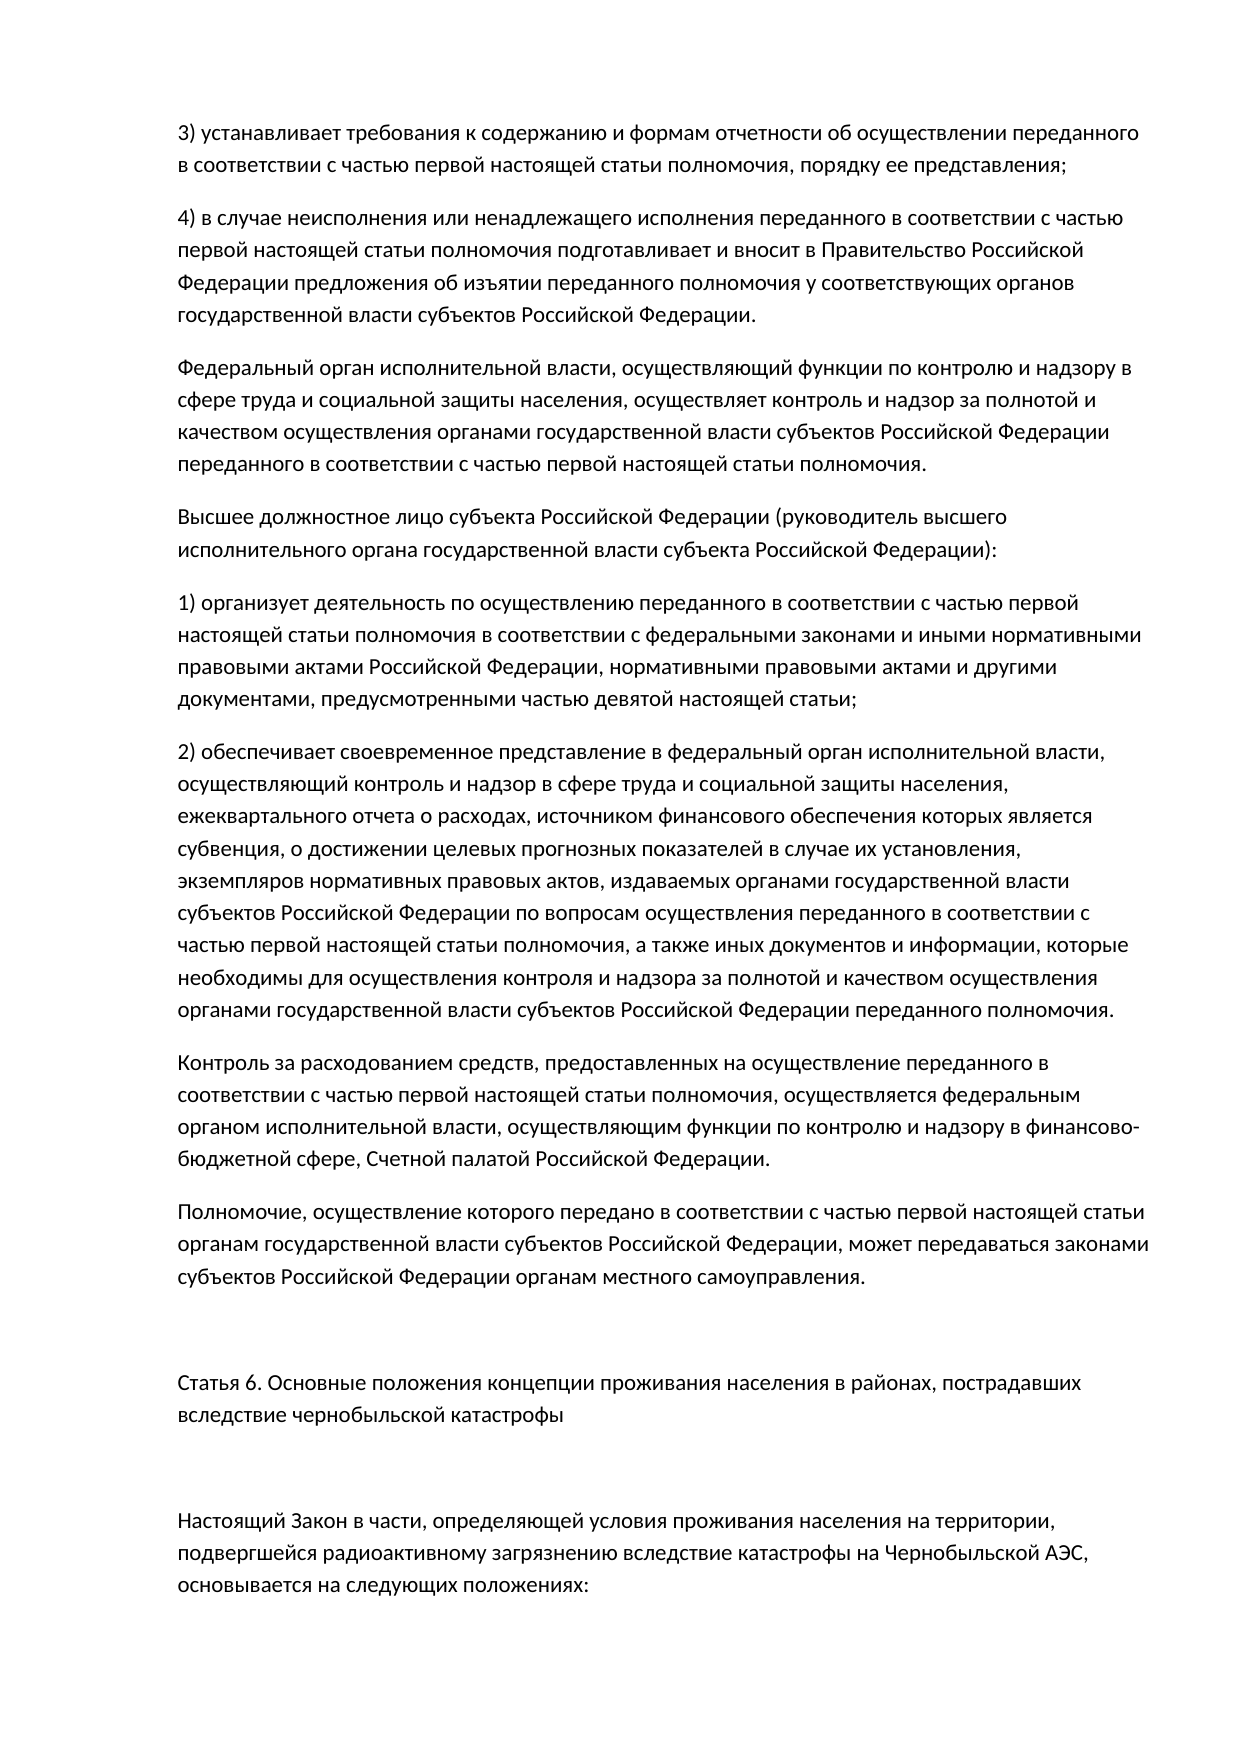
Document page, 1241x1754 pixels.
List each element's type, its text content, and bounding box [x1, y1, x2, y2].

text Контроль за расходованием средств, предоставленных на осуществление переданного в соответствии с частью первой настоящей статьи полномочия, осуществляется федеральным органом исполнительной власти, осуществляющим функции по контролю и надзору в финансово-бюджетной сфере, Счетной палатой Российской Федерации. [177, 1048, 1152, 1172]
text 1) организует деятельность по осуществлению переданного в соответствии с частью первой настоящей статьи полномочия в соответствии с федеральными законами и иными нормативными правовыми актами Российской Федерации, нормативными правовыми актами и другими документами, предусмотренными частью девятой настоящей статьи; [177, 588, 1152, 712]
text Высшее должностное лицо субъекта Российской Федерации (руководитель высшего исполнительного органа государственной власти субъекта Российской Федерации): [177, 502, 1152, 563]
text Настоящий Закон в части, определяющей условия проживания населения на территории, подвергшейся радиоактивному загрязнению вследствие катастрофы на Чернобыльской АЭС, основывается на следующих положениях: [177, 1506, 1152, 1598]
text Полномочие, осуществление которого передано в соответствии с частью первой настоящей статьи органам государственной власти субъектов Российской Федерации, может передаваться законами субъектов Российской Федерации органам местного самоуправления. [177, 1197, 1152, 1290]
text 2) обеспечивает своевременное представление в федеральный орган исполнительной власти, осуществляющий контроль и надзор в сфере труда и социальной защиты населения, ежеквартального отчета о расходах, источником финансового обеспечения которых является субвенция, о достижении целевых прогнозных показателей в случае их установления, экземпляров нормативных правовых актов, издаваемых органами государственной власти субъектов Российской Федерации по вопросам осуществления переданного в соответствии с частью первой настоящей статьи полномочия, а также иных документов и информации, которые необходимы для осуществления контроля и надзора за полнотой и качеством осуществления органами государственной власти субъектов Российской Федерации переданного полномочия. [177, 737, 1152, 1023]
text 4) в случае неисполнения или ненадлежащего исполнения переданного в соответствии с частью первой настоящей статьи полномочия подготавливает и вносит в Правительство Российской Федерации предложения об изъятии переданного полномочия у соответствующих органов государственной власти субъектов Российской Федерации. [177, 203, 1152, 328]
text Федеральный орган исполнительной власти, осуществляющий функции по контролю и надзору в сфере труда и социальной защиты населения, осуществляет контроль и надзор за полнотой и качеством осуществления органами государственной власти субъектов Российской Федерации переданного в соответствии с частью первой настоящей статьи полномочия. [177, 353, 1152, 477]
text 3) устанавливает требования к содержанию и формам отчетности об осуществлении переданного в соответствии с частью первой настоящей статьи полномочия, порядку ее представления; [177, 118, 1152, 178]
text Статья 6. Основные положения концепции проживания населения в районах, пострадавших вследствие чернобыльской катастрофы [177, 1368, 1152, 1428]
